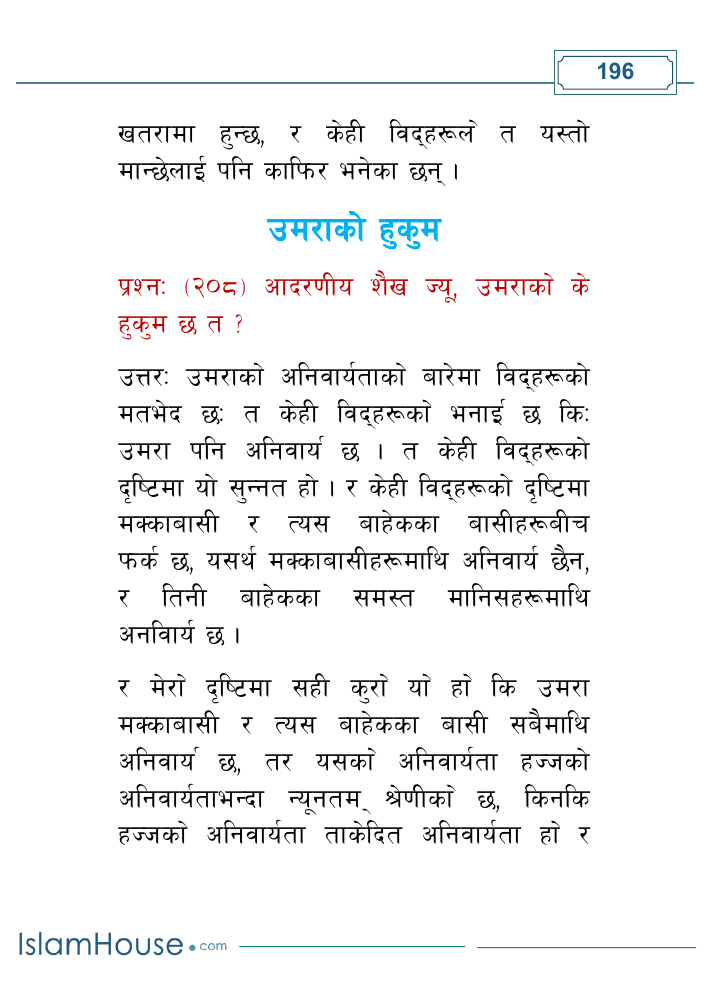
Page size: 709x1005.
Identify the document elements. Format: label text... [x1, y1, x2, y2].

text k|ZgM -@)*_ cfb/0fLo z}v Ho", pd/fsf] s] x's'd 5 t < [118, 271, 591, 342]
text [118, 672, 591, 853]
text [118, 118, 591, 189]
picture [471, 929, 697, 962]
picture [12, 928, 466, 961]
text pQ/M pd/fsf] clgjfo{tfsf] af/]df ljb\x¿sf] dte]b 5M t s]xL ljb\x¿sf] egfO{ 5 lsM pd/f klg clgjfo{ 5 . t s]xL ljb\x¿sf] b[li6df of] ;'Ggt xf] . / s]xL ljb\x¿sf] b[li6df dSsfaf;L / To; afx]ssf af;Lx¿aLr kms{ 5, o;y{ dSsfaf;Lx¿dfly clgjfo{ 5}g, / ltgL afx]ssf ;d:t dflg;x¿dfly cgljfo{ 5 . [118, 361, 591, 653]
text pd/fsf] x's'd [118, 208, 591, 251]
